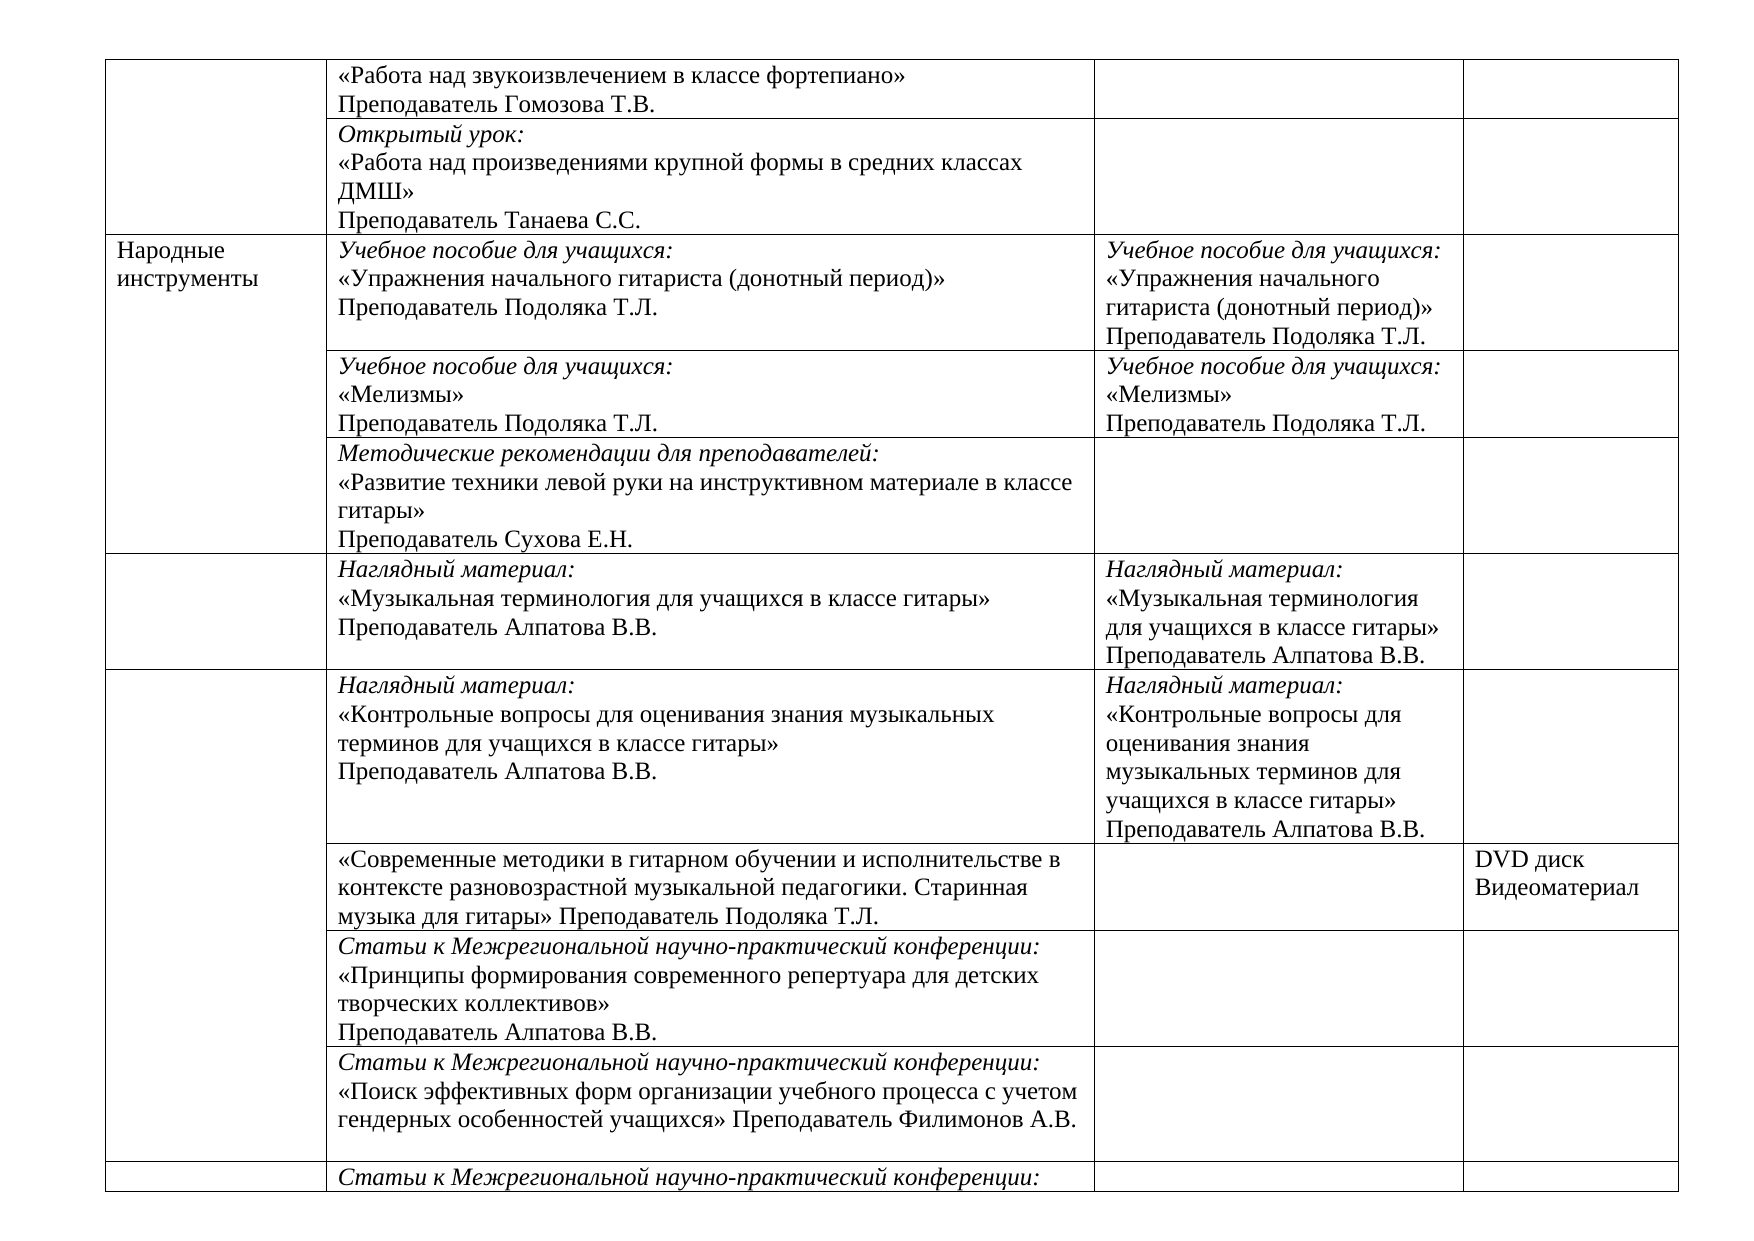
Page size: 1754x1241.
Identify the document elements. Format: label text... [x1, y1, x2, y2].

table_cell [1464, 1047, 1678, 1161]
table_cell [1464, 235, 1678, 350]
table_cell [327, 1162, 1094, 1191]
table_cell DVD диск Видеоматериал [1464, 844, 1678, 930]
table_cell [1095, 1162, 1463, 1191]
table_cell Народные инструменты [106, 235, 326, 553]
table_cell [1464, 1162, 1678, 1191]
table_cell Статьи к Межрегиональной научно-практический конференции: «Поиск эффективных форм организации учебного процесса с учетом гендерных особенностей учащихся» Преподаватель Филимонов А.В. [327, 1047, 1094, 1161]
table_cell Наглядный материал: «Контрольные вопросы для оценивания знания музыкальных терминов для учащихся в классе гитары» Преподаватель Алпатова В.В. [1095, 670, 1463, 843]
table_cell [1095, 844, 1463, 930]
table_cell [1464, 438, 1678, 553]
table_cell Учебное пособие для учащихся: «Мелизмы» Преподаватель Подоляка Т.Л. [327, 351, 1094, 437]
table_cell [1095, 119, 1463, 234]
table_cell Наглядный материал: «Контрольные вопросы для оценивания знания музыкальных терминов для учащихся в классе гитары» Преподаватель Алпатова В.В. [327, 670, 1094, 843]
table_cell [1095, 931, 1463, 1046]
table_cell Открытый урок: «Работа над произведениями крупной формы в средних классах ДМШ» Преподаватель Танаева С.С. [327, 119, 1094, 234]
table_cell Наглядный материал: «Музыкальная терминология для учащихся в классе гитары» Преподаватель Алпатова В.В. [1095, 554, 1463, 669]
table_cell Учебное пособие для учащихся: «Упражнения начального гитариста (донотный период)» Преподаватель Подоляка Т.Л. [327, 235, 1094, 350]
table_cell Статьи к Межрегиональной научно-практический конференции: «Принципы формирования современного репертуара для детских творческих коллективов» Преподаватель Алпатова В.В. [327, 931, 1094, 1046]
table_cell Учебное пособие для учащихся: «Упражнения начального гитариста (донотный период)» Преподаватель Подоляка Т.Л. [1095, 235, 1463, 350]
table_cell [106, 670, 326, 1161]
table_cell [106, 1162, 326, 1191]
table_cell [1464, 931, 1678, 1046]
table_cell «Работа над звукоизвлечением в классе фортепиано» Преподаватель Гомозова Т.В. [327, 60, 1094, 118]
table_cell [1095, 438, 1463, 553]
table_cell [106, 554, 326, 669]
table_cell [1464, 60, 1678, 118]
table_cell [1095, 1047, 1463, 1161]
table_cell Методические рекомендации для преподавателей: «Развитие техники левой руки на инструктивном материале в классе гитары» Преподаватель Сухова Е.Н. [327, 438, 1094, 553]
table_cell Наглядный материал: «Музыкальная терминология для учащихся в классе гитары» Преподаватель Алпатова В.В. [327, 554, 1094, 669]
table_cell [1464, 670, 1678, 843]
table_cell [1464, 554, 1678, 669]
table_cell Учебное пособие для учащихся: «Мелизмы» Преподаватель Подоляка Т.Л. [1095, 351, 1463, 437]
table_cell [1095, 60, 1463, 118]
table_cell «Современные методики в гитарном обучении и исполнительстве в контексте разновозрастной музыкальной педагогики. Старинная музыка для гитары» Преподаватель Подоляка Т.Л. [327, 844, 1094, 930]
table_cell [1464, 119, 1678, 234]
table_cell [1464, 351, 1678, 437]
